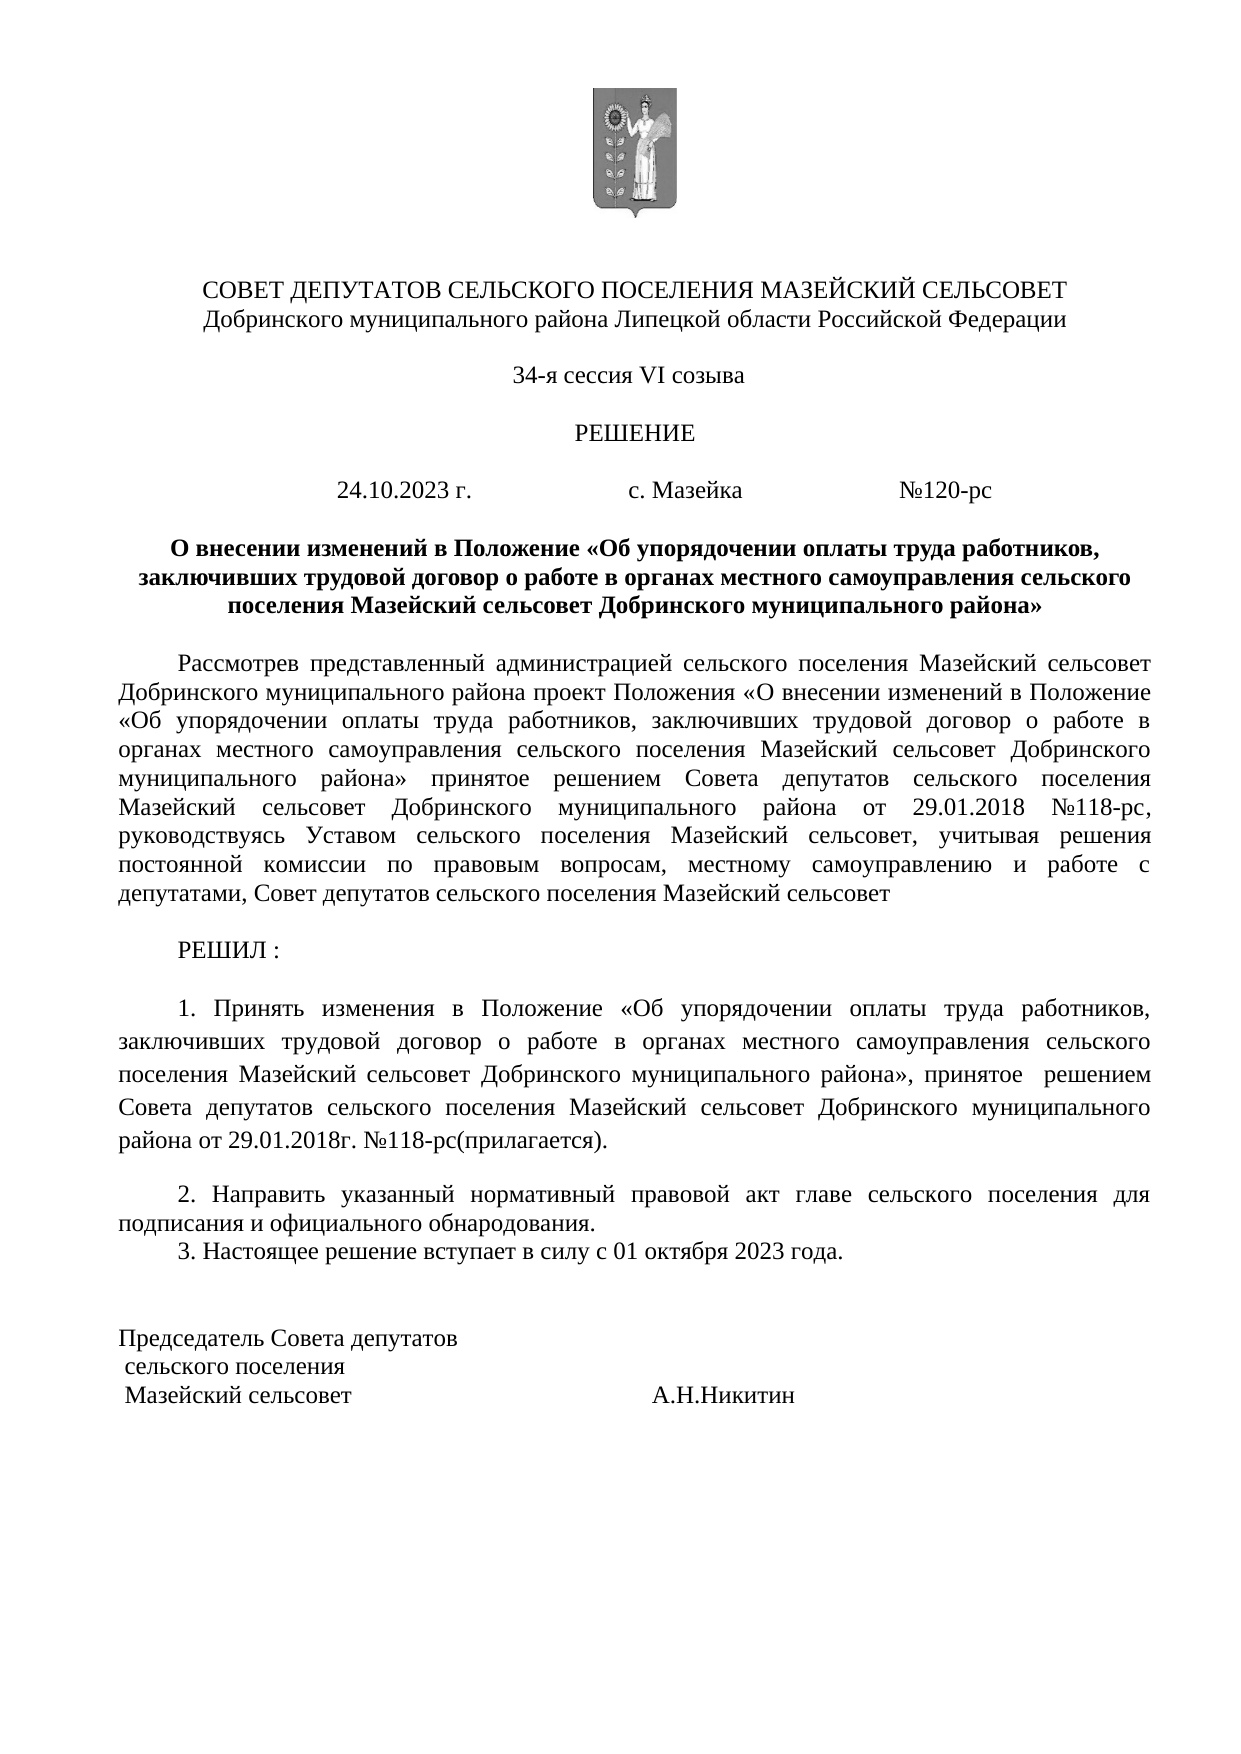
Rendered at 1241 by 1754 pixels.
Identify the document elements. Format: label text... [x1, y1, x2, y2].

text Рассмотрев представленный администрацией сельского поселения Мазейский сельсовет Добринского муниципального района проект Положения «О внесении изменений в Положение «Об упорядочении оплаты труда работников, заключивших трудовой договор о работе в органах местного самоуправления сельского поселения Мазейский сельсовет Добринского муниципального района» принятое решением Совета депутатов сельского поселения Мазейский сельсовет Добринского муниципального района от 29.01.2018 №118-рс, руководствуясь Уставом сельского поселения Мазейский сельсовет, учитывая решения постоянной комиссии по правовым вопросам, местному самоуправлению и работе с депутатами, Совет депутатов сельского поселения Мазейский сельсовет [118, 648, 1152, 907]
text 24.10.2023 г. с. Мазейка №120-рс [118, 475, 1152, 504]
text СОВЕТ ДЕПУТАТОВ СЕЛЬСКОГО ПОСЕЛЕНИЯ МАЗЕЙСКИЙ СЕЛЬСОВЕТ [118, 275, 1152, 304]
text О внесении изменений в Положение «Об упорядочении оплаты труда работников, заключивших трудовой договор о работе в органах местного самоуправления сельского поселения Мазейский сельсовет Добринского муниципального района» [118, 533, 1152, 619]
picture [593, 88, 677, 218]
text РЕШИЛ : [118, 935, 1152, 964]
text Добринского муниципального района Липецкой области Российской Федерации [118, 304, 1152, 332]
text 34-я сессия VI созыва [118, 360, 1152, 389]
text Мазейский сельсовет А.Н.Никитин [118, 1380, 1152, 1409]
text 1. Принять изменения в Положение «Об упорядочении оплаты труда работников, заключивших трудовой договор о работе в органах местного самоуправления сельского поселения Мазейский сельсовет Добринского муниципального района», принятое решением Совета депутатов сельского поселения Мазейский сельсовет Добринского муниципального района от 29.01.2018г. №118-рс(прилагается). [118, 1055, 1152, 1154]
text 3. Настоящее решение вступает в силу с 01 октября 2023 года. [118, 1236, 1152, 1265]
text РЕШЕНИЕ [118, 418, 1152, 447]
text 2. Направить указанный нормативный правовой акт главе сельского поселения для подписания и официального обнародования. [118, 1179, 1152, 1236]
text 1. Принять изменения в Положение «Об упорядочении оплаты труда работников, заключивших трудовой договор о работе в органах местного самоуправления сельского поселения Мазейский сельсовет Добринского муниципального района», принятое решением Совета депутатов сельского поселения Мазейский сельсовет Добринского муниципального района от 29.01.2018г. №118-рс(прилагается). [118, 993, 1152, 1026]
text Председатель Совета депутатов [118, 1323, 1152, 1351]
text сельского поселения [118, 1351, 1152, 1380]
